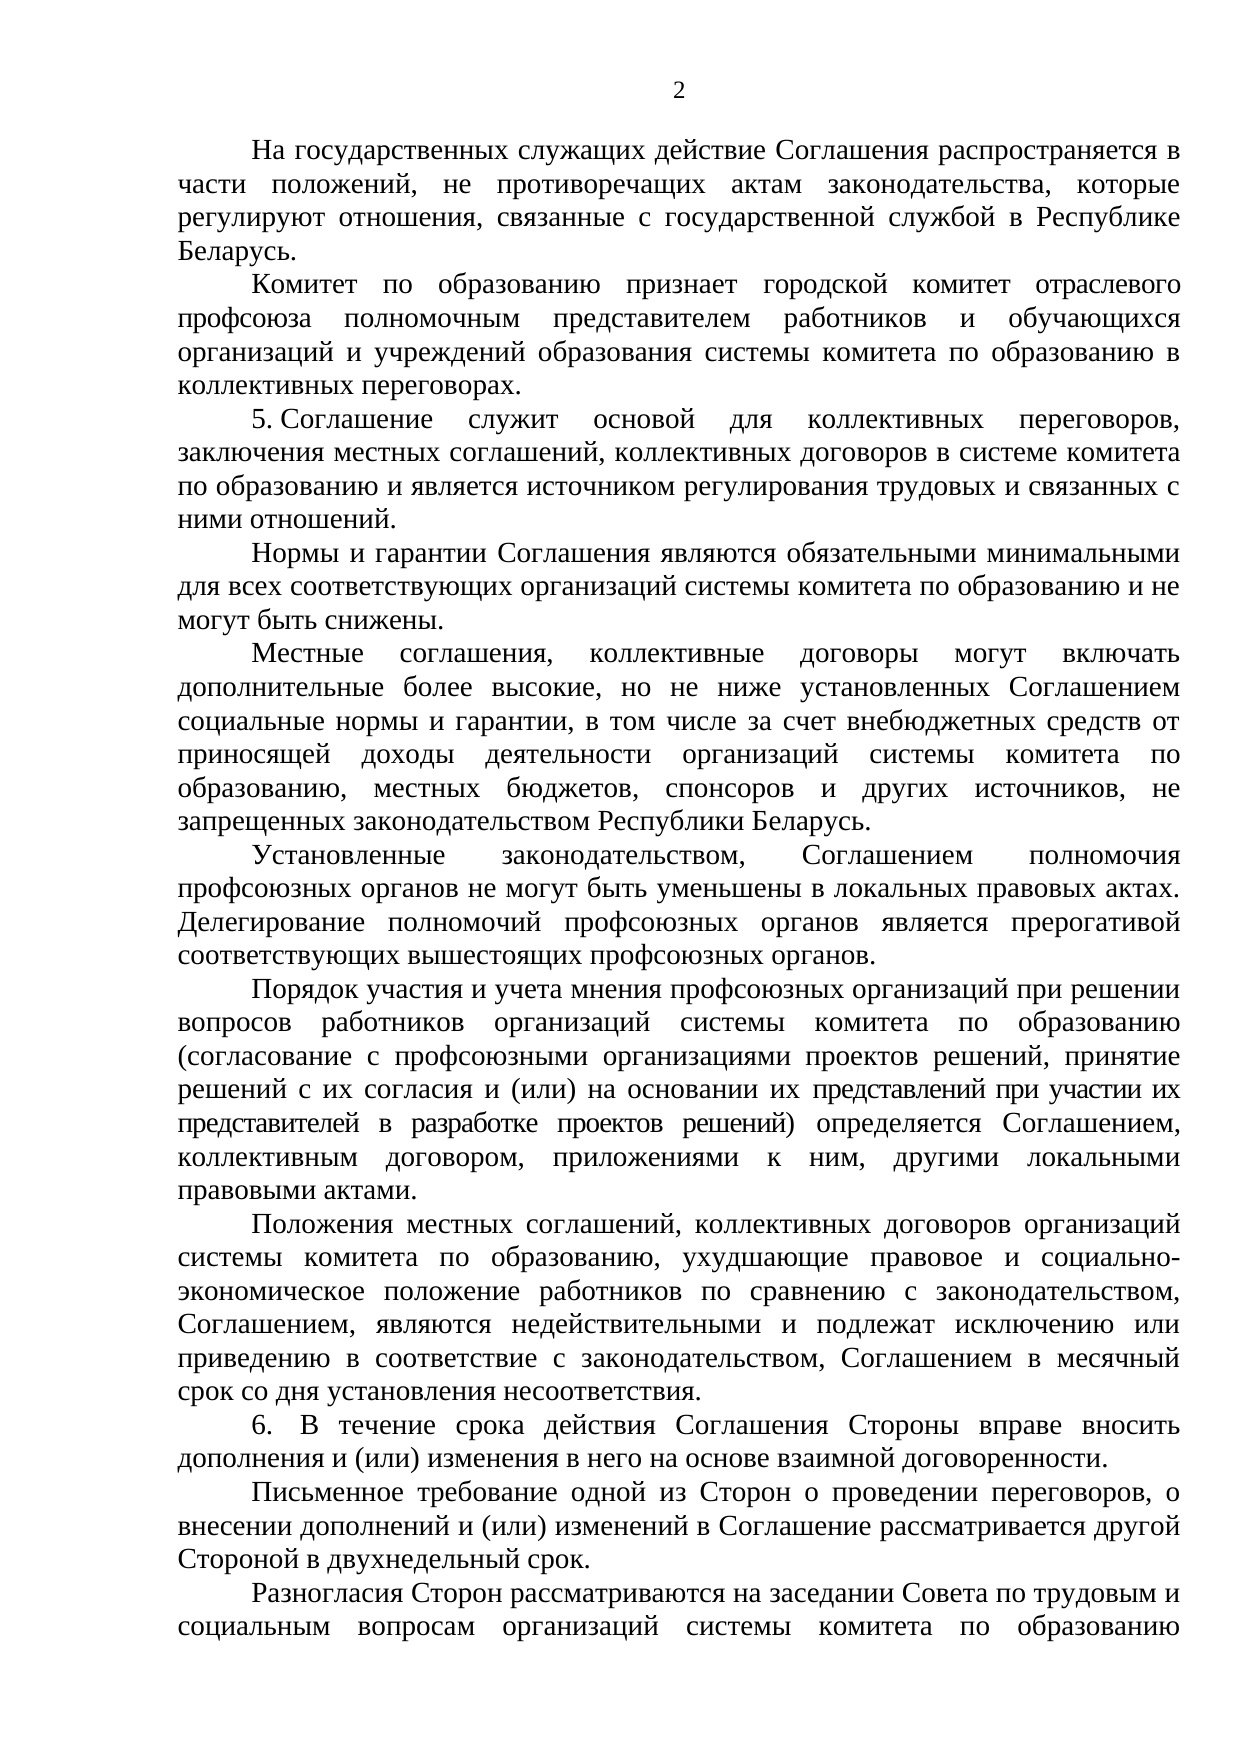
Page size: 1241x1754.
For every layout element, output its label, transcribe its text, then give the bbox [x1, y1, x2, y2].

text 6. В течение срока действия Соглашения Стороны вправе вносить дополнения и (или) изменения в него на основе взаимной договоренности. [177, 1407, 1181, 1474]
text Комитет по образованию признает городской комитет отраслевого профсоюза полномочным представителем работников и обучающихся организаций и учреждений образования системы комитета по образованию в коллективных переговорах. [177, 267, 1181, 401]
text Положения местных соглашений, коллективных договоров организаций системы комитета по образованию, ухудшающие правовое и социально-экономическое положение работников по сравнению с законодательством, Соглашением, являются недействительными и подлежат исключению или приведению в соответствие с законодательством, Соглашением в месячный срок со дня установления несоответствия. [177, 1206, 1181, 1407]
text Письменное требование одной из Сторон о проведении переговоров, о внесении дополнений и (или) изменений в Соглашение рассматривается другой Стороной в двухнедельный срок. [177, 1474, 1181, 1575]
list Порядок участия и учета мнения профсоюзных организаций при решении вопросов работников организаций системы комитета по образованию (согласование с профсоюзными организациями проектов решений, принятие решений с их согласия и (или) на основании их представлений при участии их представителей в разработке проектов решений) определяется Соглашением, коллективным договором, приложениями к ним, другими локальными правовыми актами. [177, 971, 1181, 1206]
text Местные соглашения, коллективные договоры могут включать дополнительные более высокие, но не ниже установленных Соглашением социальные нормы и гарантии, в том числе за счет внебюджетных средств от приносящей доходы деятельности организаций системы комитета по образованию, местных бюджетов, спонсоров и других источников, не запрещенных законодательством Республики Беларусь. [177, 636, 1181, 837]
text 5. Соглашение служит основой для коллективных переговоров, заключения местных соглашений, коллективных договоров в системе комитета по образованию и является источником регулирования трудовых и связанных с ними отношений. [177, 401, 1181, 535]
text Установленные законодательством, Соглашением полномочия профсоюзных органов не могут быть уменьшены в локальных правовых актах. Делегирование полномочий профсоюзных органов является прерогативой соответствующих вышестоящих профсоюзных органов. [177, 837, 1181, 971]
text На государственных служащих действие Соглашения распространяется в части положений, не противоречащих актам законодательства, которые регулируют отношения, связанные с государственной службой в Республике Беларусь. [177, 132, 1181, 267]
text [177, 1575, 1181, 1642]
text Нормы и гарантии Соглашения являются обязательными минимальными для всех соответствующих организаций системы комитета по образованию и не могут быть снижены. [177, 535, 1181, 636]
